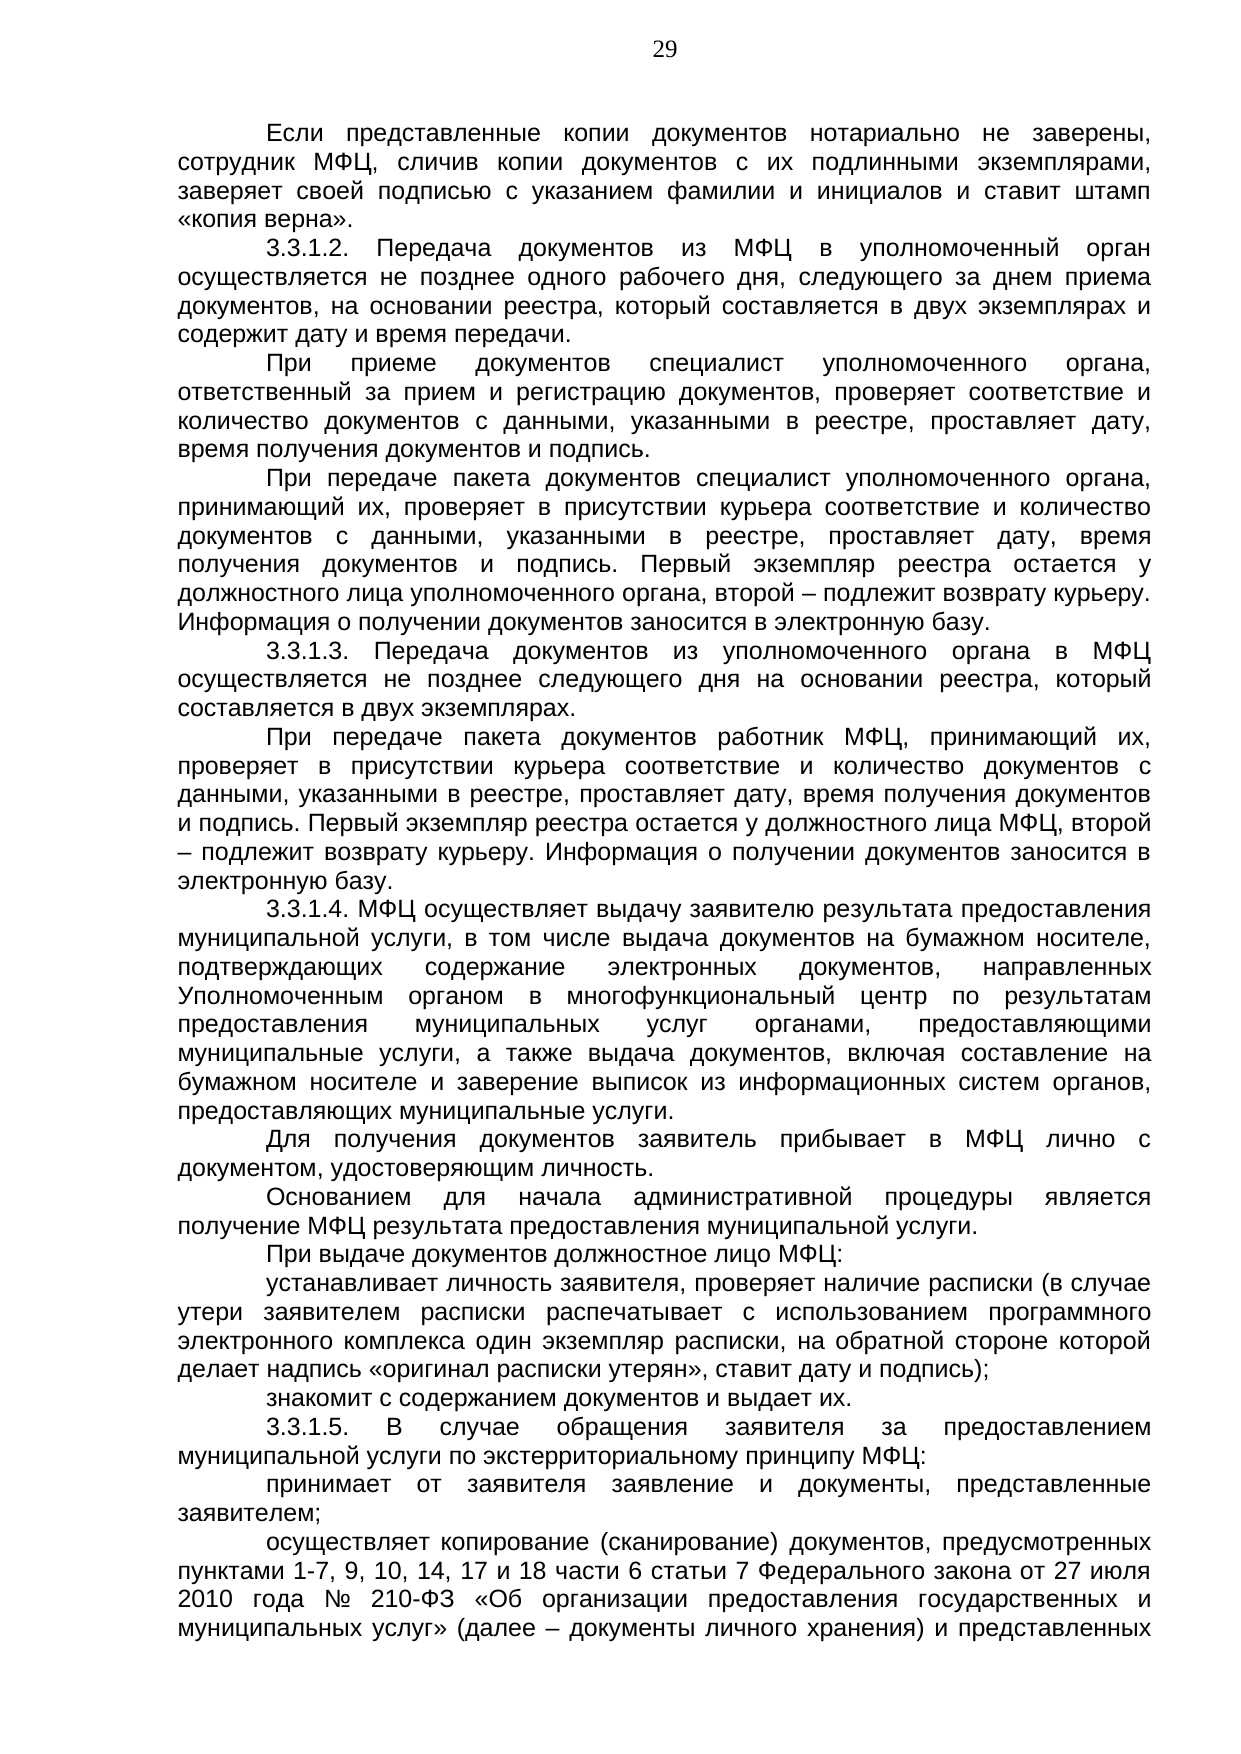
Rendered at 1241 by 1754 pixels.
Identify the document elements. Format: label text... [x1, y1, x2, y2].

text Для получения документов заявитель прибывает в МФЦ лично с документом, удостоверяющим личность. [177, 1124, 1152, 1182]
text При передаче пакета документов работник МФЦ, принимающий их, проверяет в присутствии курьера соответствие и количество документов с данными, указанными в реестре, проставляет дату, время получения документов и подпись. Первый экземпляр реестра остается у должностного лица МФЦ, второй – подлежит возврату курьеру. Информация о получении документов заносится в электронную базу. [177, 722, 1152, 894]
text 3.3.1.3. Передача документов из уполномоченного органа в МФЦ осуществляется не позднее следующего дня на основании реестра, который составляется в двух экземплярах. [177, 636, 1152, 722]
text При выдаче документов должностное лицо МФЦ: [177, 1239, 1152, 1268]
text При приеме документов специалист уполномоченного органа, ответственный за прием и регистрацию документов, проверяет соответствие и количество документов с данными, указанными в реестре, проставляет дату, время получения документов и подпись. [177, 348, 1152, 463]
text 3.3.1.2. Передача документов из МФЦ в уполномоченный орган осуществляется не позднее одного рабочего дня, следующего за днем приема документов, на основании реестра, который составляется в двух экземплярах и содержит дату и время передачи. [177, 233, 1152, 348]
text 3.3.1.4. МФЦ осуществляет выдачу заявителю результата предоставления муниципальной услуги, в том числе выдача документов на бумажном носителе, подтверждающих содержание электронных документов, направленных Уполномоченным органом в многофункциональный центр по результатам предоставления муниципальных услуг органами, предоставляющими муниципальные услуги, а также выдача документов, включая составление на бумажном носителе и заверение выписок из информационных систем органов, предоставляющих муниципальные услуги. [177, 894, 1152, 1124]
text знакомит с содержанием документов и выдает их. [177, 1383, 1152, 1412]
text принимает от заявителя заявление и документы, представленные заявителем; [177, 1469, 1152, 1527]
text устанавливает личность заявителя, проверяет наличие расписки (в случае утери заявителем расписки распечатывает с использованием программного электронного комплекса один экземпляр расписки, на обратной стороне которой делает надпись «оригинал расписки утерян», ставит дату и подпись); [177, 1268, 1152, 1383]
text При передаче пакета документов специалист уполномоченного органа, принимающий их, проверяет в присутствии курьера соответствие и количество документов с данными, указанными в реестре, проставляет дату, время получения документов и подпись. Первый экземпляр реестра остается у должностного лица уполномоченного органа, второй – подлежит возврату курьеру. Информация о получении документов заносится в электронную базу. [177, 463, 1152, 636]
text Если представленные копии документов нотариально не заверены, сотрудник МФЦ, сличив копии документов с их подлинными экземплярами, заверяет своей подписью с указанием фамилии и инициалов и ставит штамп «копия верна». [177, 118, 1152, 233]
text Основанием для начала административной процедуры является получение МФЦ результата предоставления муниципальной услуги. [177, 1182, 1152, 1239]
text 3.3.1.5. В случае обращения заявителя за предоставлением муниципальной услуги по экстерриториальному принципу МФЦ: [177, 1412, 1152, 1469]
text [177, 1527, 1152, 1642]
